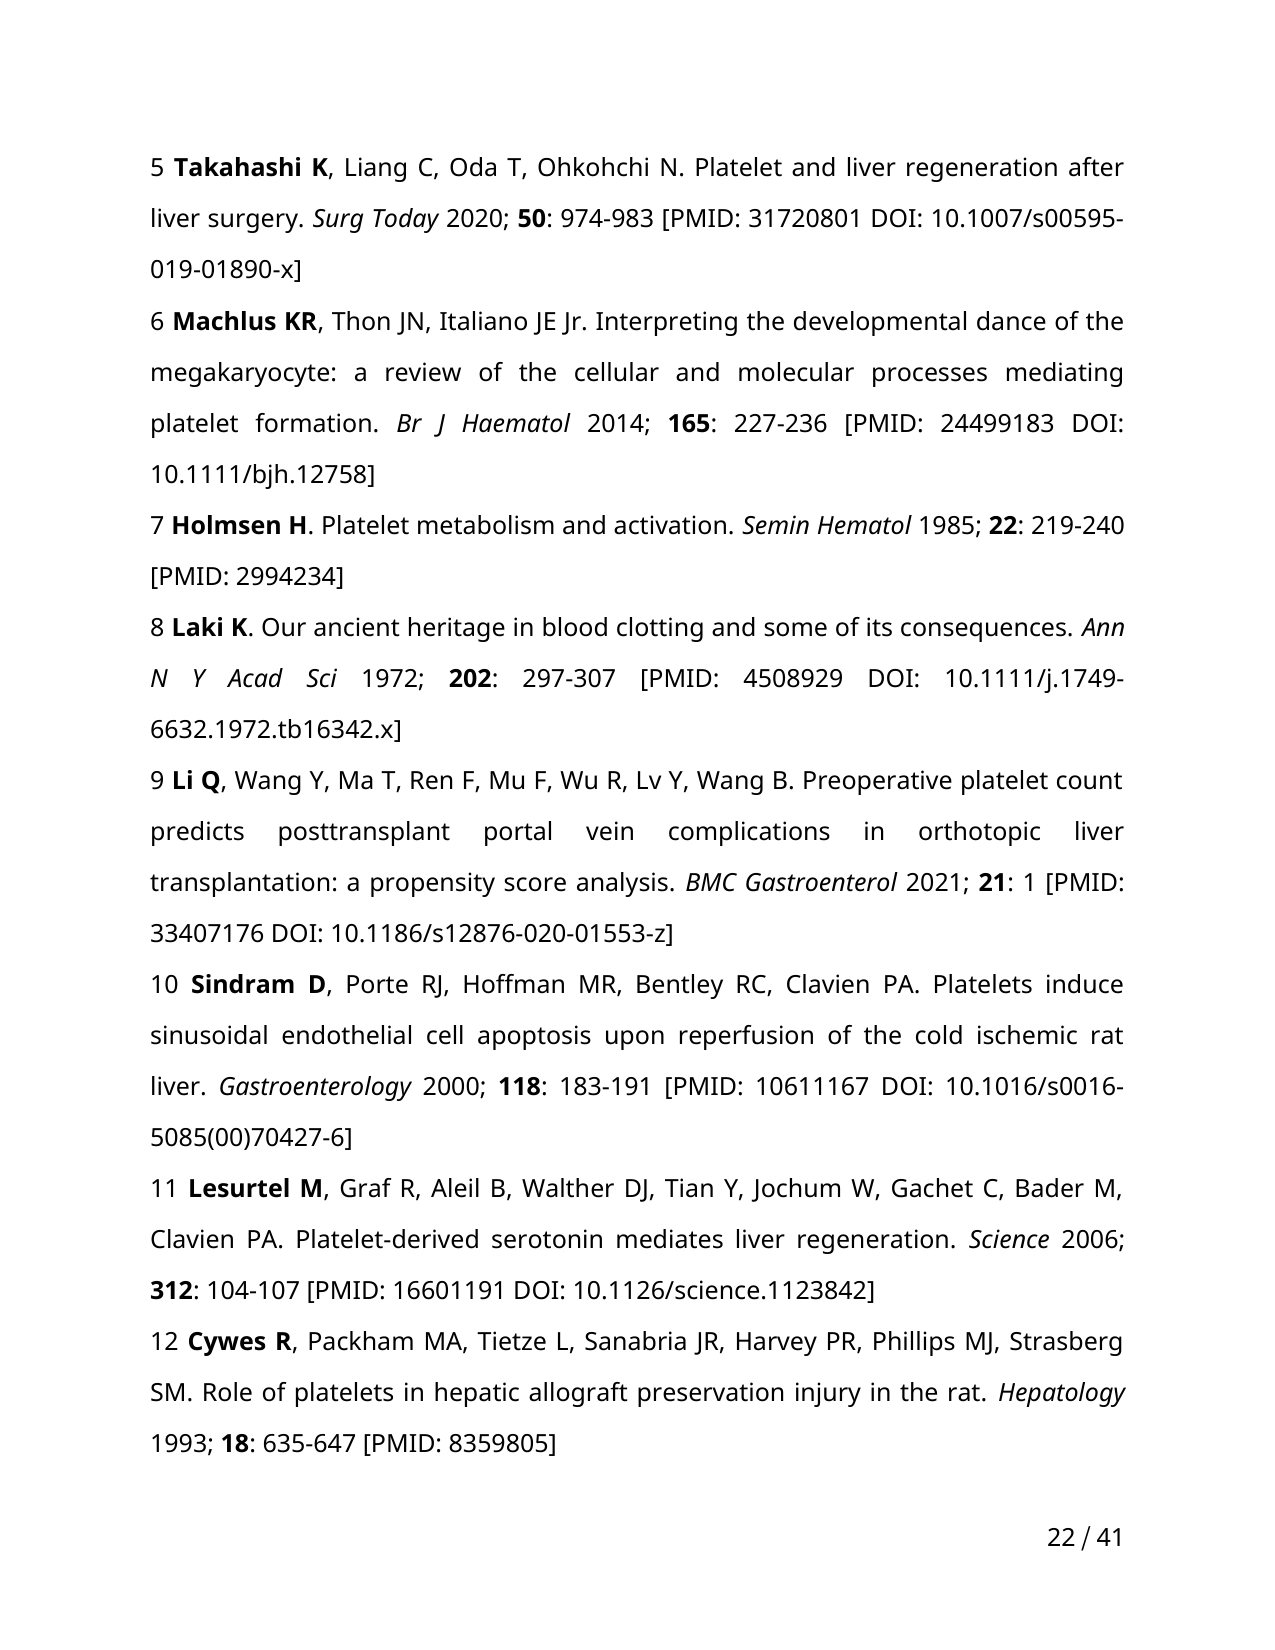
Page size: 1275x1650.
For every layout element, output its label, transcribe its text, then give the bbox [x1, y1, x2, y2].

text 11 Lesurtel M, Graf R, Aleil B, Walther DJ, Tian Y, Jochum W, Gachet C, Bader M, Clavien PA. Platelet-derived serotonin mediates liver regeneration. Science 2006; 312: 104-107 [PMID: 16601191 DOI: 10.1126/science.1123842] [150, 1171, 1125, 1307]
text 9 Li Q, Wang Y, Ma T, Ren F, Mu F, Wu R, Lv Y, Wang B. Preoperative platelet count predicts posttransplant portal vein complications in orthotopic liver transplantation: a propensity score analysis. BMC Gastroenterol 2021; 21: 1 [PMID: 33407176 DOI: 10.1186/s12876-020-01553-z] [150, 762, 1125, 950]
text 6 Machlus KR, Thon JN, Italiano JE Jr. Interpreting the developmental dance of the megakaryocyte: a review of the cellular and molecular processes mediating platelet formation. Br J Haematol 2014; 165: 227-236 [PMID: 24499183 DOI: 10.1111/bjh.12758] [150, 303, 1125, 490]
text 5 Takahashi K, Liang C, Oda T, Ohkohchi N. Platelet and liver regeneration after liver surgery. Surg Today 2020; 50: 974-983 [PMID: 31720801 DOI: 10.1007/s00595-019-01890-x] [150, 150, 1125, 286]
text 7 Holmsen H. Platelet metabolism and activation. Semin Hematol 1985; 22: 219-240 [PMID: 2994234] [150, 507, 1125, 592]
text 12 Cywes R, Packham MA, Tietze L, Sanabria JR, Harvey PR, Phillips MJ, Strasberg SM. Role of platelets in hepatic allograft preservation injury in the rat. Hepatology 1993; 18: 635-647 [PMID: 8359805] [150, 1324, 1125, 1460]
text 10 Sindram D, Porte RJ, Hoffman MR, Bentley RC, Clavien PA. Platelets induce sinusoidal endothelial cell apoptosis upon reperfusion of the cold ischemic rat liver. Gastroenterology 2000; 118: 183-191 [PMID: 10611167 DOI: 10.1016/s0016-5085(00)70427-6] [150, 967, 1125, 1154]
text 8 Laki K. Our ancient heritage in blood clotting and some of its consequences. Ann N Y Acad Sci 1972; 202: 297-307 [PMID: 4508929 DOI: 10.1111/j.1749-6632.1972.tb16342.x] [150, 609, 1125, 746]
